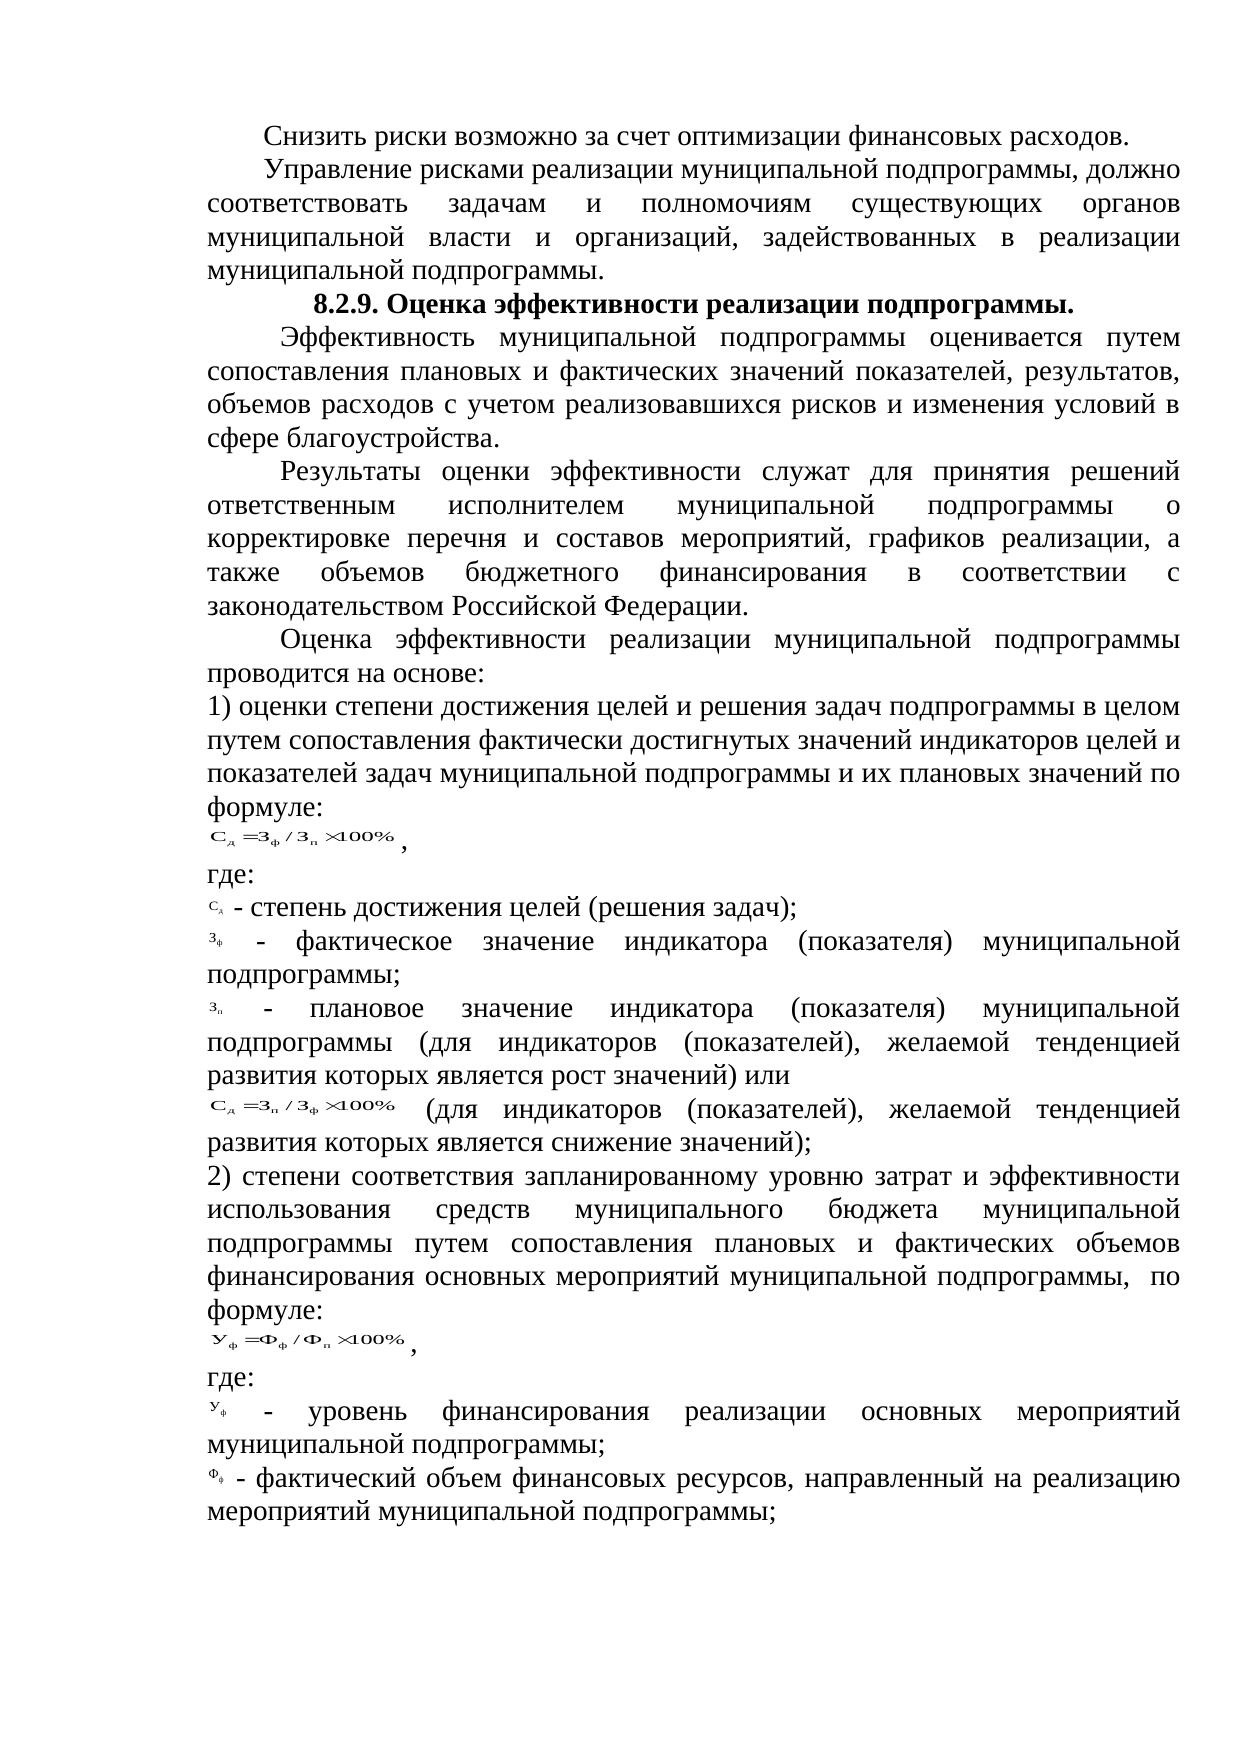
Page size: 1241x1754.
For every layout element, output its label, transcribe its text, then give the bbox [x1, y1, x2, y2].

text - плановое значение индикатора (показателя) муниципальной подпрограммы (для индикаторов (показателей), желаемой тенденцией развития которых является рост значений) или [207, 990, 1181, 1091]
text 1) оценки степени достижения целей и решения задач подпрограммы в целом путем сопоставления фактически достигнутых значений индикаторов целей и показателей задач муниципальной подпрограммы и их плановых значений по формуле: [207, 688, 1181, 822]
text где: [207, 1359, 1181, 1393]
text где: [207, 856, 1181, 889]
text (для индикаторов (показателей), желаемой тенденцией развития которых является снижение значений); [207, 1091, 1181, 1158]
text - степень достижения целей (решения задач); [207, 889, 1181, 923]
text Оценка эффективности реализации муниципальной подпрограммы проводится на основе: [207, 621, 1181, 688]
text , [207, 1326, 1181, 1359]
text 8.2.9. Оценка эффективности реализации подпрограммы. [207, 286, 1181, 319]
text - фактическое значение индикатора (показателя) муниципальной подпрограммы; [207, 923, 1181, 990]
text - уровень финансирования реализации основных мероприятий муниципальной подпрограммы; [207, 1393, 1181, 1460]
text 2) степени соответствия запланированному уровню затрат и эффективности использования средств муниципального бюджета муниципальной подпрограммы путем сопоставления плановых и фактических объемов финансирования основных мероприятий муниципальной подпрограммы, по формуле: [207, 1158, 1181, 1326]
text - фактический объем финансовых ресурсов, направленный на реализацию мероприятий муниципальной подпрограммы; [207, 1460, 1181, 1527]
text Результаты оценки эффективности служат для принятия решений ответственным исполнителем муниципальной подпрограммы о корректировке перечня и составов мероприятий, графиков реализации, а также объемов бюджетного финансирования в соответствии с законодательством Российской Федерации. [207, 453, 1181, 621]
text Управление рисками реализации муниципальной подпрограммы, должно соответствовать задачам и полномочиям существующих органов муниципальной власти и организаций, задействованных в реализации муниципальной подпрограммы. [207, 152, 1181, 286]
text , [207, 822, 1181, 856]
text Снизить риски возможно за счет оптимизации финансовых расходов. [207, 118, 1181, 152]
text Эффективность муниципальной подпрограммы оценивается путем сопоставления плановых и фактических значений показателей, результатов, объемов расходов с учетом реализовавшихся рисков и изменения условий в сфере благоустройства. [207, 319, 1181, 453]
